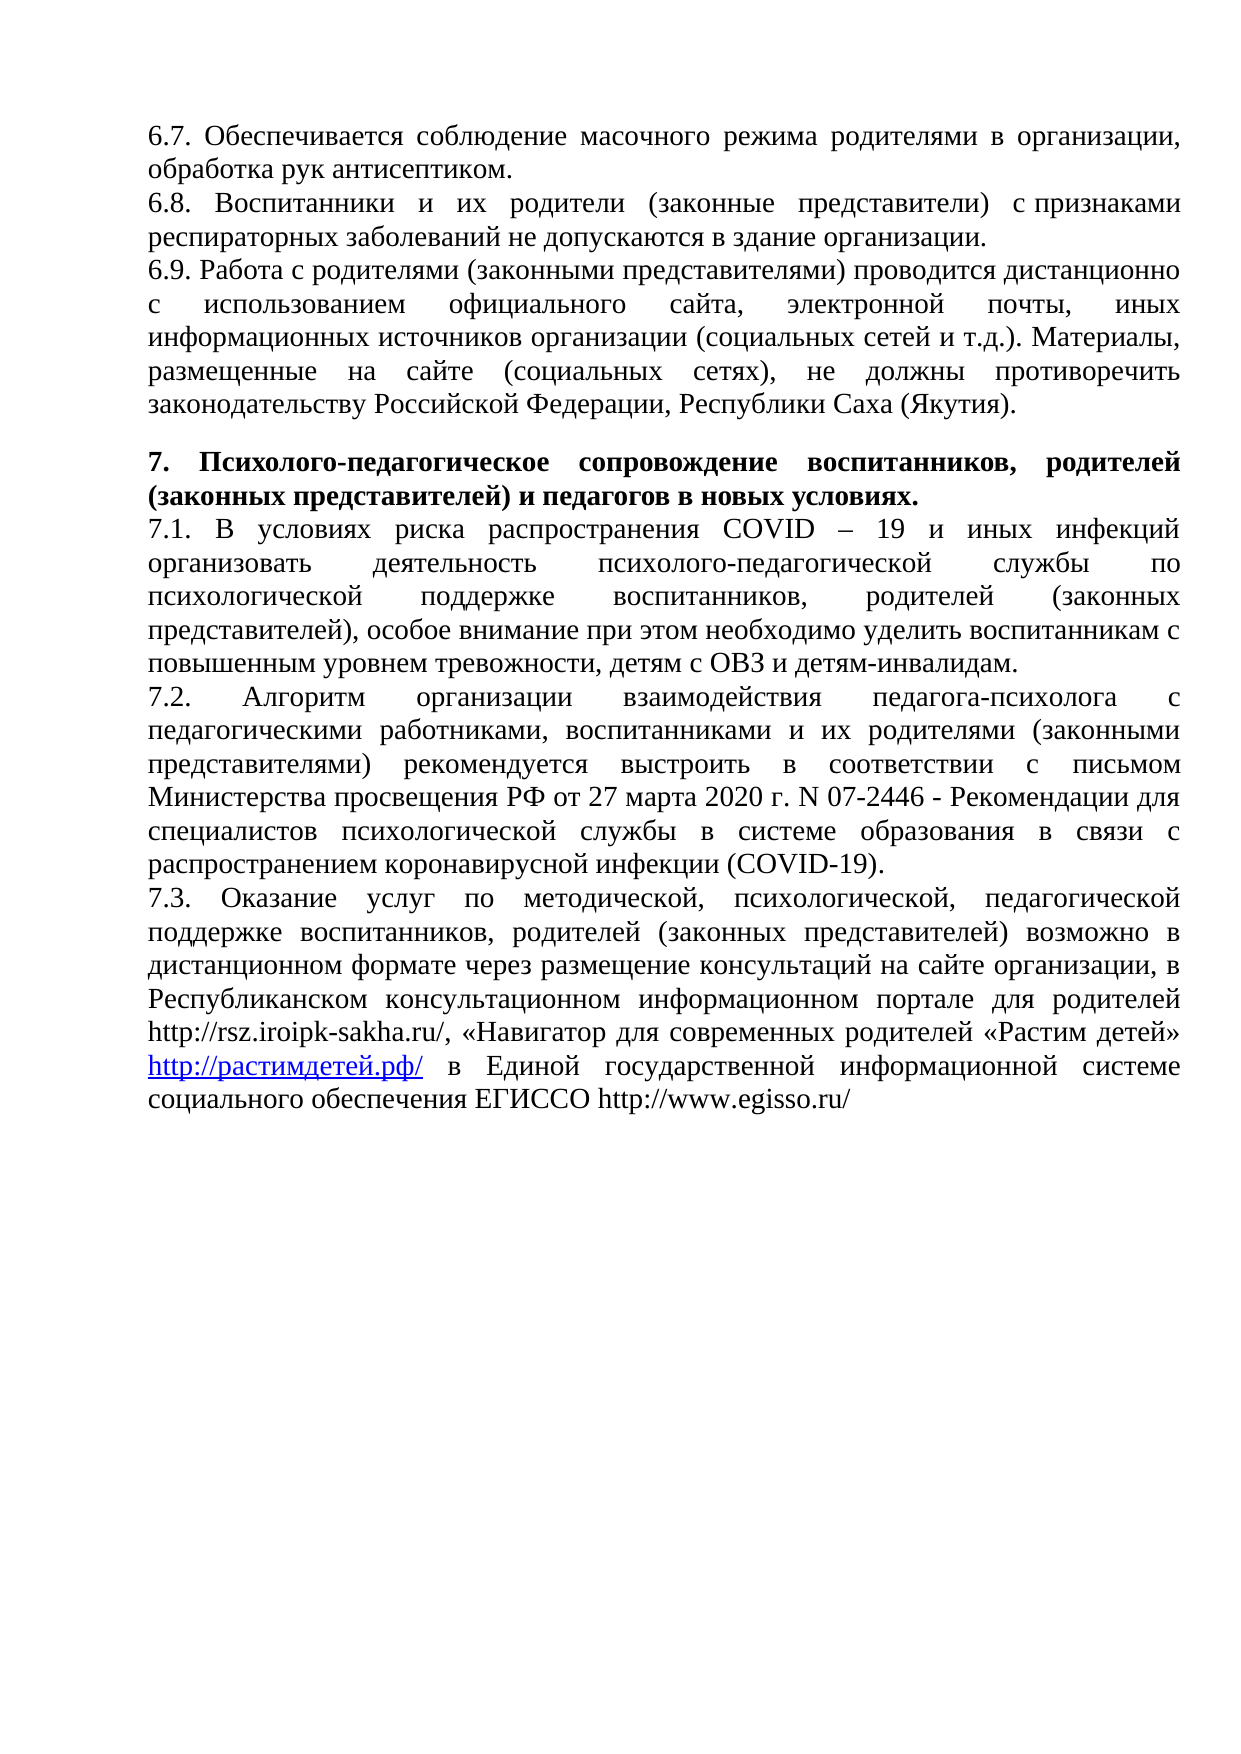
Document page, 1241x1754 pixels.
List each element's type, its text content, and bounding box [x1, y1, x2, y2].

text 6.8. Воспитанники и их родители (законные представители) с признаками респираторных заболеваний не допускаются в здание организации. [148, 185, 1181, 252]
text 7. Психолого-педагогическое сопровождение воспитанников, родителей (законных представителей) и педагогов в новых условиях. [148, 444, 1181, 511]
text 7.1. В условиях риска распространения COVID – 19 и иных инфекций организовать деятельность психолого-педагогической службы по психологической поддержке воспитанников, родителей (законных представителей), особое внимание при этом необходимо уделить воспитанникам с повышенным уровнем тревожности, детям с ОВЗ и детям-инвалидам. [148, 511, 1181, 679]
text 6.9. Работа с родителями (законными представителями) проводится дистанционно с использованием официального сайта, электронной почты, иных информационных источников организации (социальных сетей и т.д.). Материалы, размещенные на сайте (социальных сетях), не должны противоречить законодательству Российской Федерации, Республики Саха (Якутия). [148, 252, 1181, 420]
text 7.2. Алгоритм организации взаимодействия педагога-психолога с педагогическими работниками, воспитанниками и их родителями (законными представителями) рекомендуется выстроить в соответствии с письмом Министерства просвещения РФ от 27 марта 2020 г. N 07-2446 - Рекомендации для специалистов психологической службы в системе образования в связи с распространением коронавирусной инфекции (COVID-19). [148, 679, 1181, 880]
text 6.7. Обеспечивается соблюдение масочного режима родителями в организации, обработка рук антисептиком. [148, 118, 1181, 185]
text 7.3. Оказание услуг по методической, психологической, педагогической поддержке воспитанников, родителей (законных представителей) возможно в дистанционном формате через размещение консультаций на сайте организации, в Республиканском консультационном информационном портале для родителей http://rsz.iroipk-sakha.ru/, «Навигатор для современных родителей «Растим детей» http://растимдетей.рф/ в Единой государственной информационной системе социального обеспечения ЕГИССО http://www.egisso.ru/ [148, 880, 1181, 1115]
